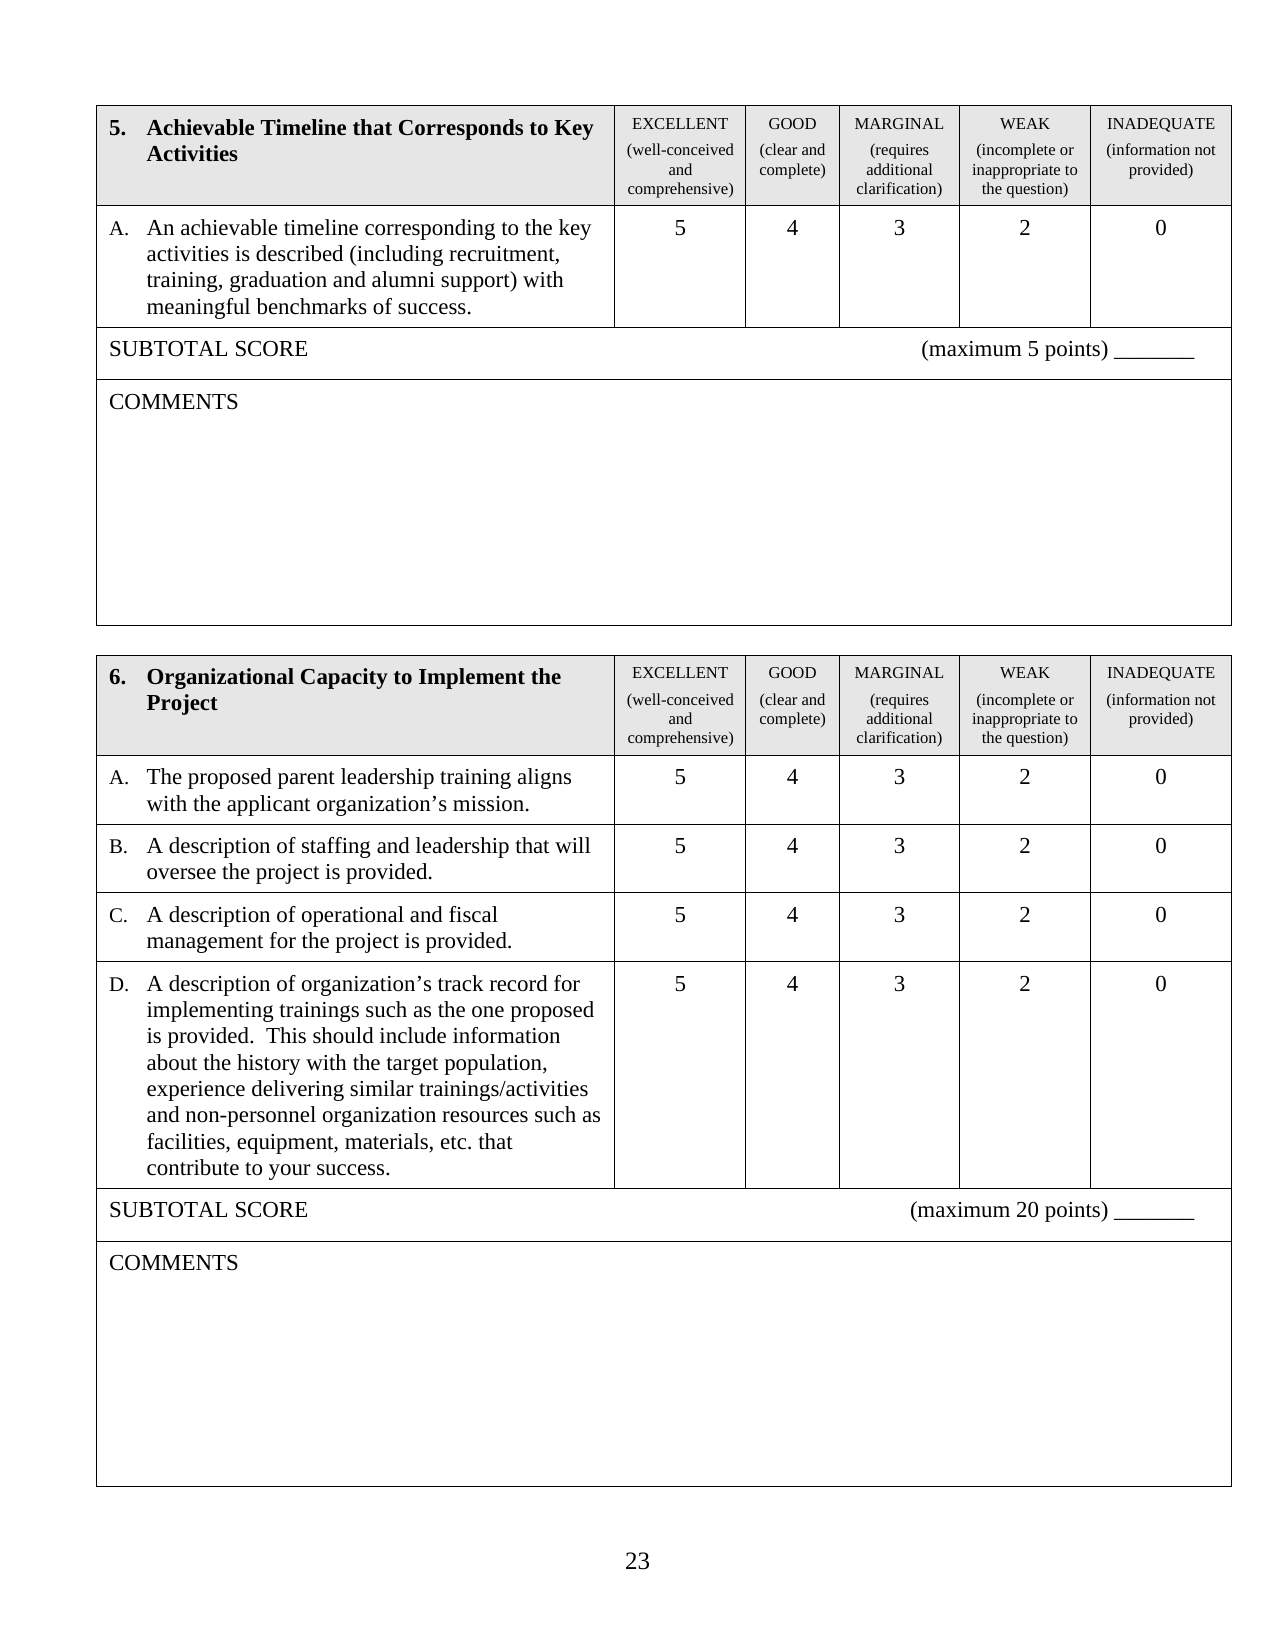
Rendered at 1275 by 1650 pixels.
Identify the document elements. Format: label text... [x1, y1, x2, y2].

table_cell A description of staffing and leadership that will oversee the project is provided. [97, 825, 614, 892]
table_cell 5 [615, 206, 745, 327]
table_cell The proposed parent leadership training aligns with the applicant organization’s mission. [97, 756, 614, 823]
table_header GOOD (clear and complete) [746, 656, 839, 755]
table_cell 3 [840, 206, 959, 327]
table_header INADEQUATE (information not provided) [1091, 656, 1231, 755]
table_cell 2 [960, 962, 1090, 1188]
table_cell 3 [840, 756, 959, 823]
table_cell COMMENTS [97, 1242, 1231, 1486]
table_cell An achievable timeline corresponding to the key activities is described (including recruitment, training, graduation and alumni support) with meaningful benchmarks of success. [97, 206, 614, 327]
table_cell 3 [840, 825, 959, 892]
table_cell 5 [615, 825, 745, 892]
table_cell 4 [746, 825, 839, 892]
table_header WEAK (incomplete or inappropriate to the question) [960, 656, 1090, 755]
table_cell 3 [840, 893, 959, 961]
table_cell MARGINAL (requires additional clarification) [840, 106, 959, 205]
table_cell 4 [746, 756, 839, 823]
table_cell 2 [960, 206, 1090, 327]
table_cell 0 [1091, 756, 1231, 823]
table_cell 5 [615, 962, 745, 1188]
table_cell 5 [615, 893, 745, 961]
table_header MARGINAL (requires additional clarification) [840, 656, 959, 755]
table_cell 2 [960, 756, 1090, 823]
table_cell SUBTOTAL SCORE (maximum 5 points) _______ [97, 328, 1231, 379]
table_cell 0 [1091, 962, 1231, 1188]
table_cell A description of organization’s track record for implementing trainings such as the one proposed is provided. This should include information about the history with the target population, experience delivering similar trainings/activities and non-personnel organization resources such as facilities, equipment, materials, etc. that contribute to your success. [97, 962, 614, 1188]
table_cell 3 [840, 962, 959, 1188]
table_cell COMMENTS [97, 380, 1231, 625]
table_cell 4 [746, 962, 839, 1188]
table_cell SUBTOTAL SCORE (maximum 20 points) _______ [97, 1189, 1231, 1241]
table_cell 5 [615, 756, 745, 823]
table_cell WEAK (incomplete or inappropriate to the question) [960, 106, 1090, 205]
table_cell 2 [960, 893, 1090, 961]
table_cell 0 [1091, 206, 1231, 327]
table_cell 4 [746, 893, 839, 961]
table_cell Achievable Timeline that Corresponds to Key Activities [97, 106, 614, 205]
table_header Organizational Capacity to Implement the Project [97, 656, 614, 755]
table_header EXCELLENT (well-conceived and comprehensive) [615, 656, 745, 755]
table_cell 4 [746, 206, 839, 327]
table_cell 0 [1091, 893, 1231, 961]
table_cell 2 [960, 825, 1090, 892]
table_cell A description of operational and fiscal management for the project is provided. [97, 893, 614, 961]
table_cell EXCELLENT (well-conceived and comprehensive) [615, 106, 745, 205]
table_cell INADEQUATE (information not provided) [1091, 106, 1231, 205]
table_cell 0 [1091, 825, 1231, 892]
table_cell GOOD (clear and complete) [746, 106, 839, 205]
